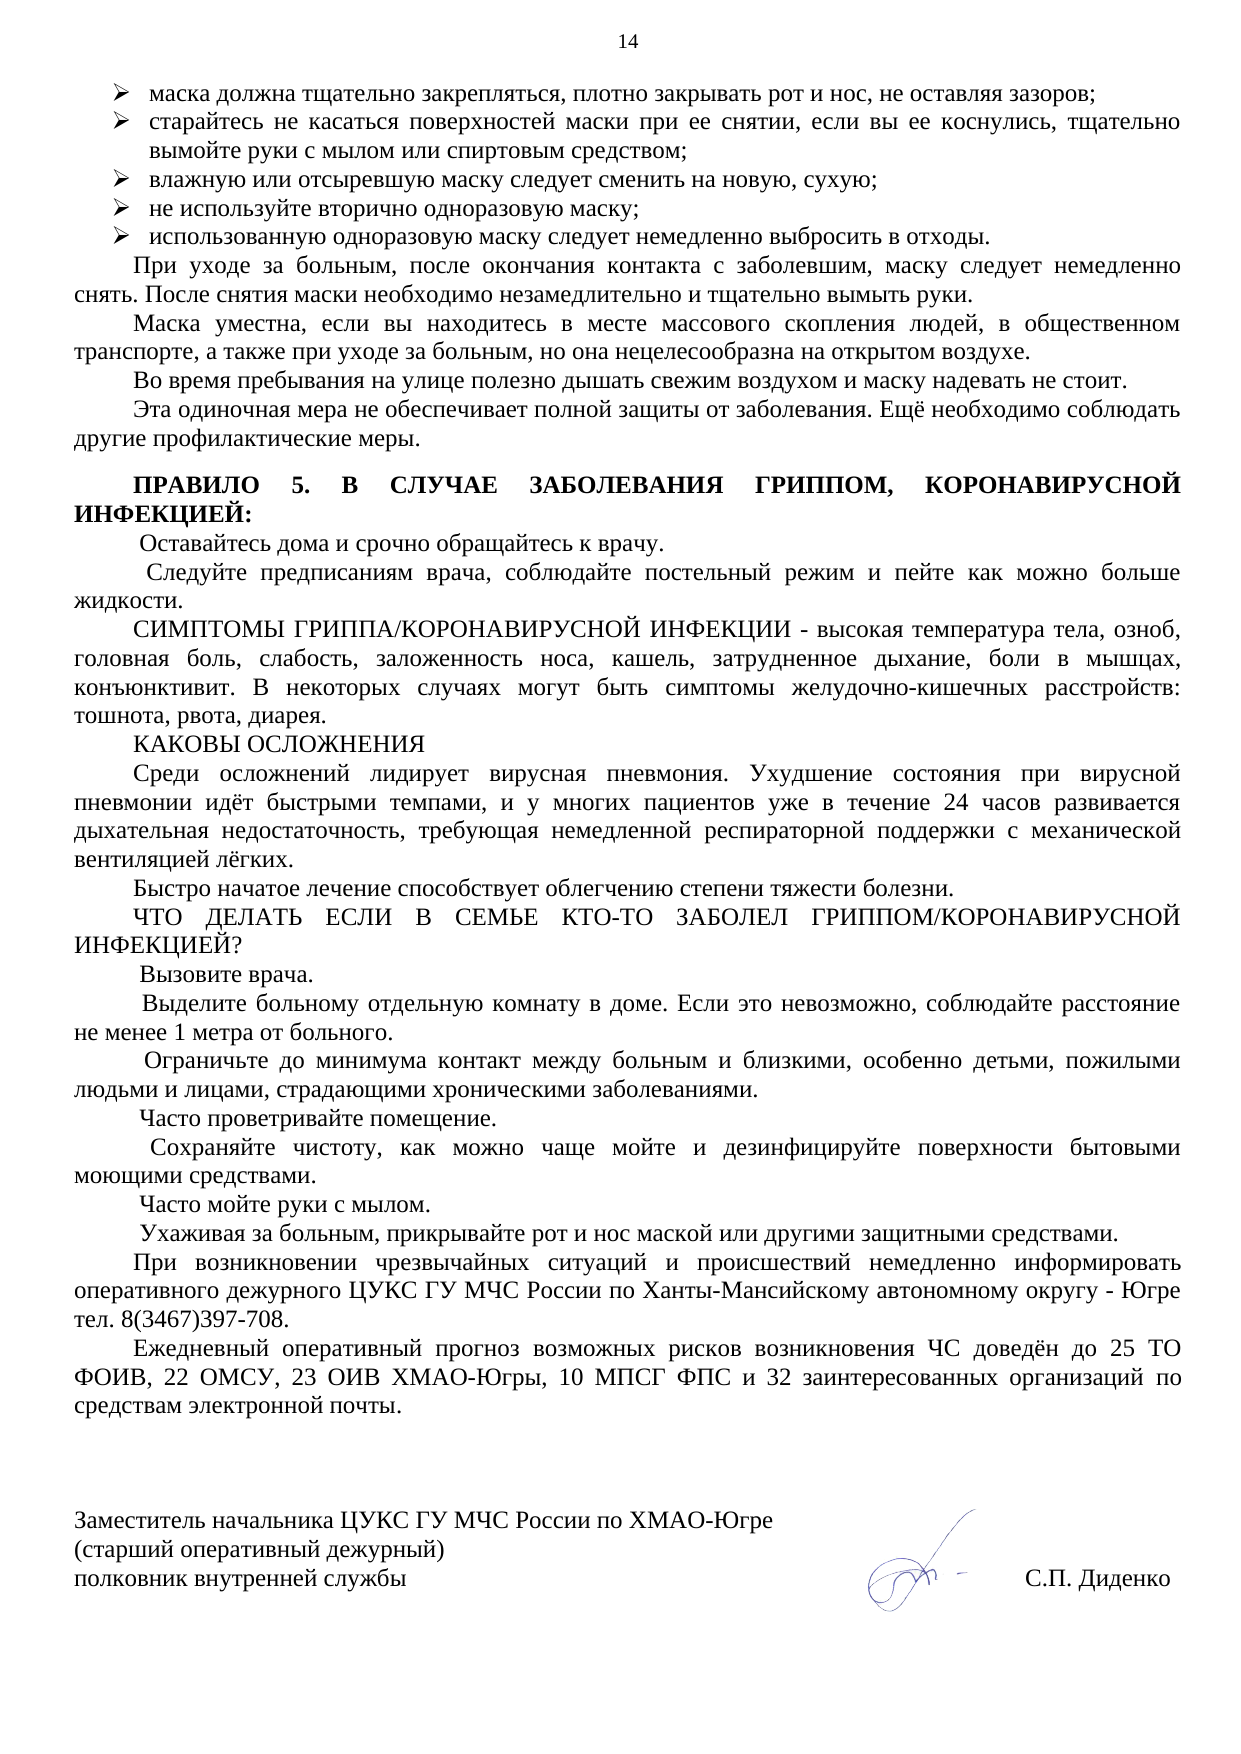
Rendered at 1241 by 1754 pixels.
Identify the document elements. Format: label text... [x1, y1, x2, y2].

text Быстро начатое лечение способствует облегчению степени тяжести болезни. [74, 873, 1182, 902]
text ПРАВИЛО 5. В СЛУЧАЕ ЗАБОЛЕВАНИЯ ГРИППОМ, КОРОНАВИРУСНОЙ ИНФЕКЦИЕЙ: [74, 471, 1182, 528]
text Ограничьте до минимума контакт между больным и близкими, особенно детьми, пожилыми людьми и лицами, страдающими хроническими заболеваниями. [74, 1046, 1182, 1103]
text СИМПТОМЫ ГРИППА/КОРОНАВИРУСНОЙ ИНФЕКЦИИ - высокая температура тела, озноб, головная боль, слабость, заложенность носа, кашель, затрудненное дыхание, боли в мышцах, конъюнктивит. В некоторых случаях могут быть симптомы желудочно-кишечных расстройств: тошнота, рвота, диарея. [74, 614, 1182, 729]
text Выделите больному отдельную комнату в доме. Если это невозможно, соблюдайте расстояние не менее 1 метра от больного. [74, 988, 1182, 1046]
text Ухаживая за больным, прикрывайте рот и нос маской или другими защитными средствами. [74, 1218, 1182, 1247]
text Ежедневный оперативный прогноз возможных рисков возникновения ЧС доведён до 25 ТО ФОИВ, 22 ОМСУ, 23 ОИВ ХМАО-Югры, 10 МПСГ ФПС и 32 заинтересованных организаций по средствам электронной почты. [74, 1333, 1182, 1419]
list влажную или отсыревшую маску следует сменить на новую, сухую; [111, 164, 1182, 193]
text Следуйте предписаниям врача, соблюдайте постельный режим и пейте как можно больше жидкости. [74, 557, 1182, 614]
text полковник внутренней службы С.П. Диденко [74, 1563, 1182, 1592]
list не используйте вторично одноразовую маску; [111, 193, 1182, 221]
text Среди осложнений лидирует вирусная пневмония. Ухудшение состояния при вирусной пневмонии идёт быстрыми темпами, и у многих пациентов уже в течение 24 часов развивается дыхательная недостаточность, требующая немедленной респираторной поддержки с механической вентиляцией лёгких. [74, 758, 1182, 873]
picture [851, 1592, 988, 1622]
text ЧТО ДЕЛАТЬ ЕСЛИ В СЕМЬЕ КТО-ТО ЗАБОЛЕЛ ГРИППОМ/КОРОНАВИРУСНОЙ ИНФЕКЦИЕЙ? [74, 902, 1182, 959]
text Оставайтесь дома и срочно обращайтесь к врачу. [74, 528, 1182, 557]
text При уходе за больным, после окончания контакта с заболевшим, маску следует немедленно снять. После снятия маски необходимо незамедлительно и тщательно вымыть руки. [74, 250, 1182, 308]
text Часто проветривайте помещение. [74, 1103, 1182, 1132]
list использованную одноразовую маску следует немедленно выбросить в отходы. [111, 221, 1182, 250]
text Вызовите врача. [74, 959, 1182, 988]
text (старший оперативный дежурный) [74, 1534, 1182, 1563]
text Часто мойте руки с мылом. [74, 1189, 1182, 1218]
text При возникновении чрезвычайных ситуаций и происшествий немедленно информировать оперативного дежурного ЦУКС ГУ МЧС России по Ханты-Мансийскому автономному округу - Югре тел. 8(3467)397-708. [74, 1247, 1182, 1333]
text КАКОВЫ ОСЛОЖНЕНИЯ [74, 729, 1182, 758]
text Маска уместна, если вы находитесь в месте массового скопления людей, в общественном транспорте, а также при уходе за больным, но она нецелесообразна на открытом воздухе. [74, 308, 1182, 365]
text Во время пребывания на улице полезно дышать свежим воздухом и маску надевать не стоит. [74, 365, 1182, 394]
list старайтесь не касаться поверхностей маски при ее снятии, если вы ее коснулись, тщательно вымойте руки с мылом или спиртовым средством; [111, 106, 1182, 164]
text Сохраняйте чистоту, как можно чаще мойте и дезинфицируйте поверхности бытовыми моющими средствами. [74, 1132, 1182, 1189]
text Эта одиночная мера не обеспечивает полной защиты от заболевания. Ещё необходимо соблюдать другие профилактические меры. [74, 394, 1182, 451]
text Заместитель начальника ЦУКС ГУ МЧС России по ХМАО-Югре [74, 1506, 1182, 1534]
list маска должна тщательно закрепляться, плотно закрывать рот и нос, не оставляя зазоров; [111, 78, 1182, 106]
